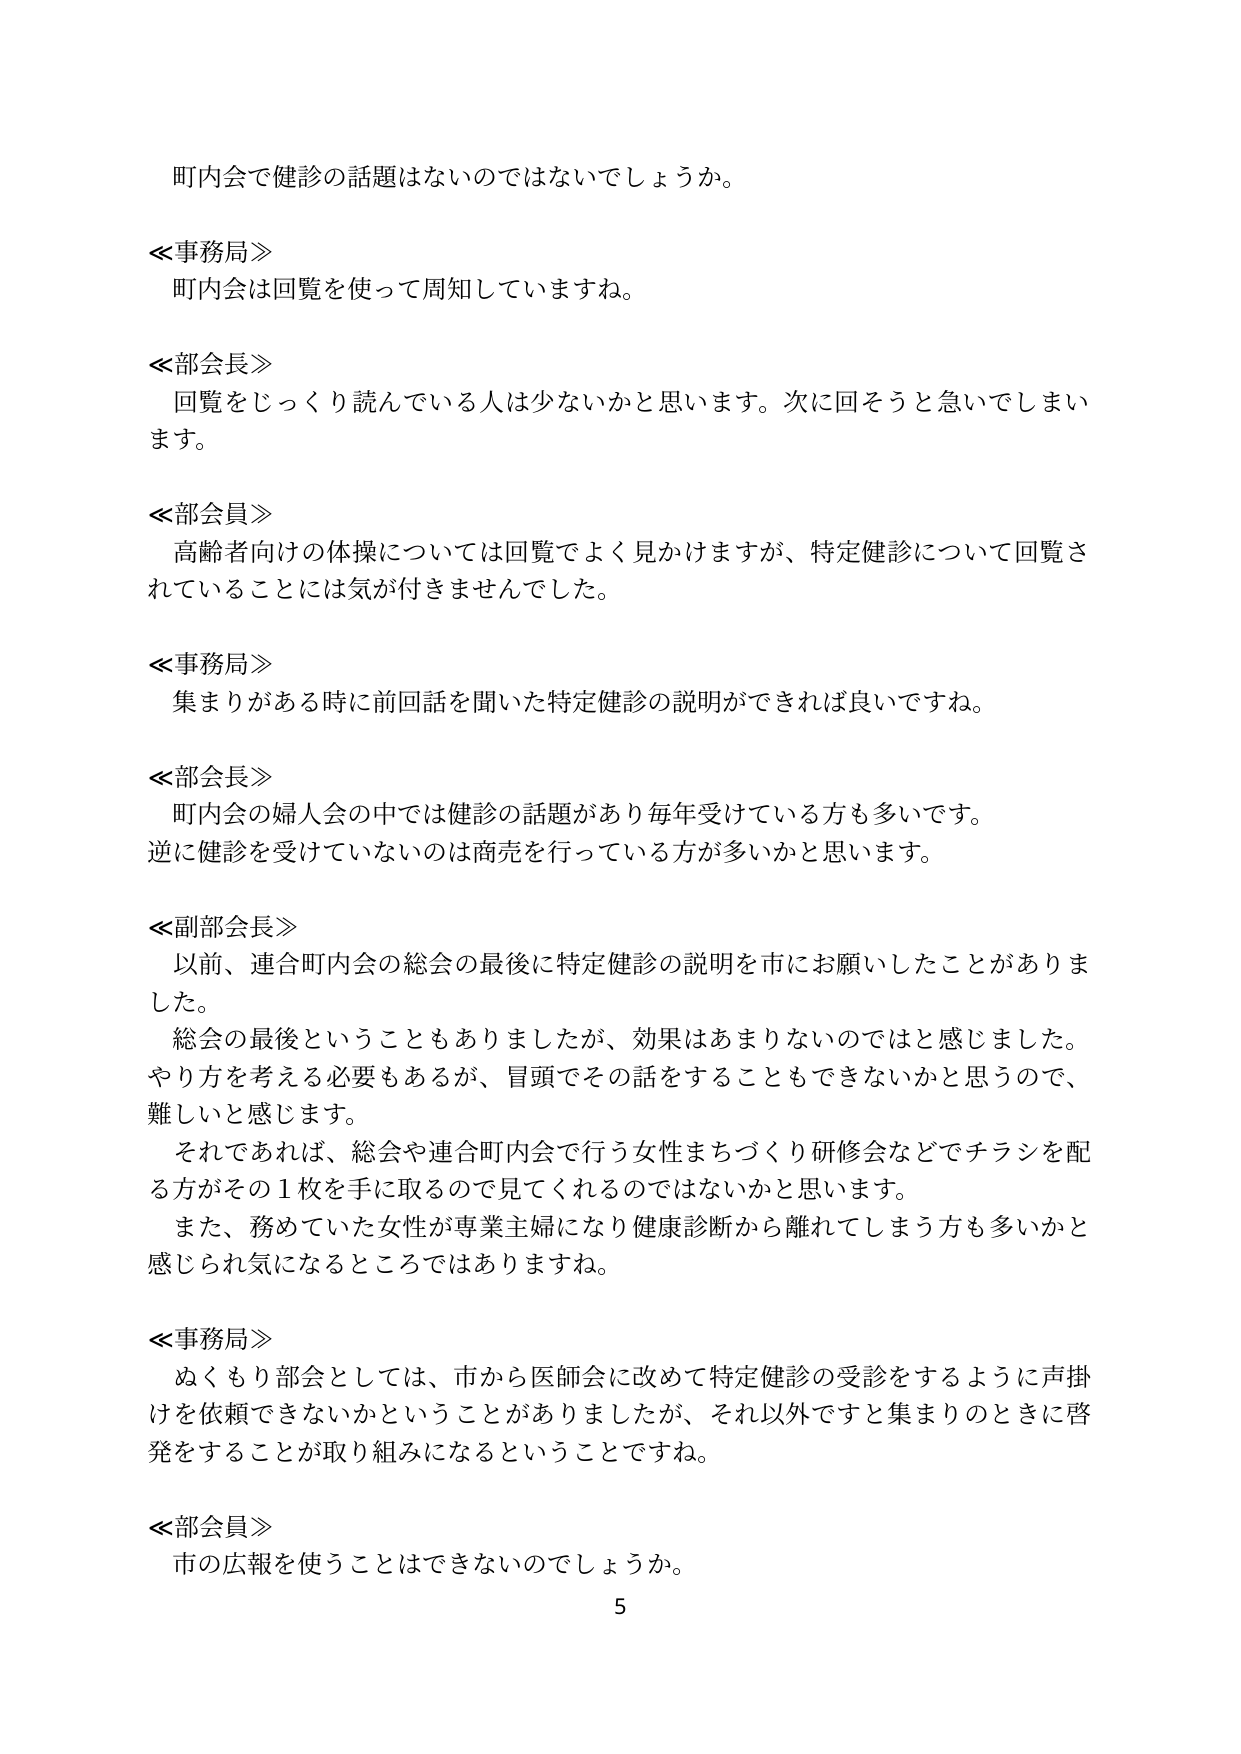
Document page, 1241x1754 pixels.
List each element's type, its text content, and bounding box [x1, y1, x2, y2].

text ≪事務局≫ [148, 644, 1092, 682]
text 市の広報を使うことはできないのでしょうか。 [148, 1544, 1092, 1582]
text 高齢者向けの体操については回覧でよく見かけますが、特定健診について回覧されていることには気が付きませんでした。 [148, 532, 1092, 607]
text また、務めていた女性が専業主婦になり健康診断から離れてしまう方も多いかと感じられ気になるところではありますね。 [148, 1207, 1092, 1282]
text ≪事務局≫ [148, 1319, 1092, 1357]
text 総会の最後ということもありましたが、効果はあまりないのではと感じました。やり方を考える必要もあるが、冒頭でその話をすることもできないかと思うので、難しいと感じます。 [148, 1019, 1092, 1132]
text ≪部会長≫ [148, 344, 1092, 382]
text 集まりがある時に前回話を聞いた特定健診の説明ができれば良いですね。 [148, 682, 1092, 719]
text 回覧をじっくり読んでいる人は少ないかと思います。次に回そうと急いでしまいます。 [148, 382, 1092, 457]
text ≪部会長≫ [148, 757, 1092, 794]
text ≪事務局≫ [148, 232, 1092, 269]
text 町内会で健診の話題はないのではないでしょうか。 [148, 157, 1092, 194]
text ≪部会員≫ [148, 494, 1092, 532]
text 町内会は回覧を使って周知していますね。 [148, 269, 1092, 307]
text それであれば、総会や連合町内会で行う女性まちづくり研修会などでチラシを配る方がその１枚を手に取るので見てくれるのではないかと思います。 [148, 1132, 1092, 1207]
text 逆に健診を受けていないのは商売を行っている方が多いかと思います。 [148, 832, 1092, 869]
text 町内会の婦人会の中では健診の話題があり毎年受けている方も多いです。 [148, 794, 1092, 832]
text ぬくもり部会としては、市から医師会に改めて特定健診の受診をするように声掛けを依頼できないかということがありましたが、それ以外ですと集まりのときに啓発をすることが取り組みになるということですね。 [148, 1357, 1092, 1469]
text ≪副部会長≫ [148, 907, 1092, 944]
text 以前、連合町内会の総会の最後に特定健診の説明を市にお願いしたことがありました。 [148, 944, 1092, 1019]
text ≪部会員≫ [148, 1507, 1092, 1544]
